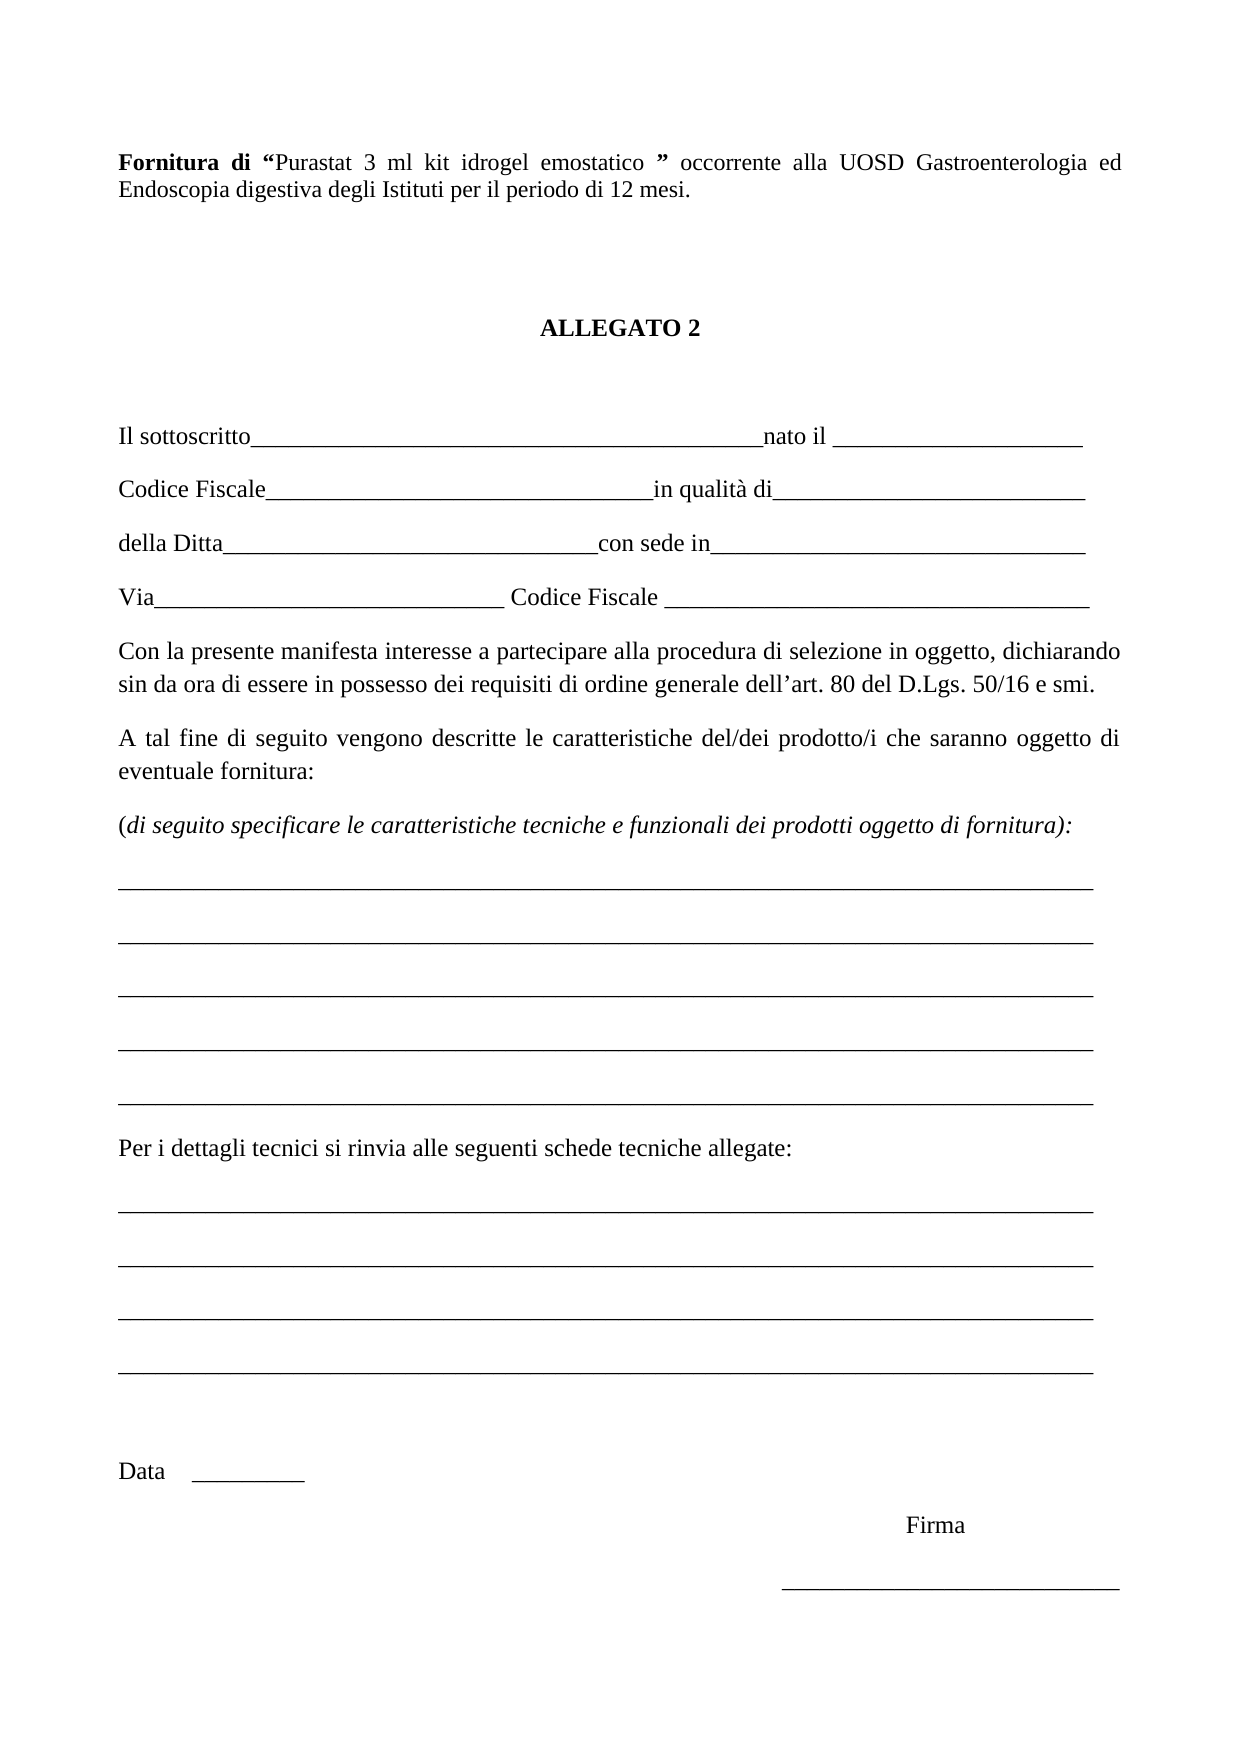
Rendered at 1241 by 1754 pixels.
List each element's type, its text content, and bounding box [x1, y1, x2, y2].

text Codice Fiscale_______________________________in qualità di_________________________ [118, 474, 1122, 503]
text ______________________________________________________________________________ [118, 864, 1122, 892]
text ______________________________________________________________________________ [118, 1294, 1122, 1323]
text ALLEGATO 2 [118, 313, 1122, 342]
text Via____________________________ Codice Fiscale __________________________________ [118, 582, 1122, 611]
text ______________________________________________________________________________ [118, 1079, 1122, 1108]
text (di seguito specificare le caratteristiche tecniche e funzionali dei prodotti oggetto di fornitura): [118, 810, 1122, 839]
text ______________________________________________________________________________ [118, 1241, 1122, 1269]
text Il sottoscritto_________________________________________nato il ____________________ [118, 421, 1122, 449]
text della Ditta______________________________con sede in______________________________ [118, 528, 1122, 557]
text Firma [118, 1510, 1122, 1539]
text ______________________________________________________________________________ [118, 971, 1122, 1000]
text Con la presente manifesta interesse a partecipare alla procedura di selezione in oggetto, dichiarando sin da ora di essere in possesso dei requisiti di ordine generale dell’art. 80 del D.Lgs. 50/16 e smi. [118, 636, 1122, 698]
text ______________________________________________________________________________ [118, 1348, 1122, 1377]
text ______________________________________________________________________________ [118, 918, 1122, 946]
text Data _________ [118, 1456, 1122, 1485]
text Per i dettagli tecnici si rinvia alle seguenti schede tecniche allegate: [118, 1133, 1122, 1162]
text ______________________________________________________________________________ [118, 1025, 1122, 1054]
text A tal fine di seguito vengono descritte le caratteristiche del/dei prodotto/i che saranno oggetto di eventuale fornitura: [118, 723, 1122, 785]
text ______________________________________________________________________________ [118, 1187, 1122, 1216]
text Fornitura di “Purastat 3 ml kit idrogel emostatico ” occorrente alla UOSD Gastroenterologia ed Endoscopia digestiva degli Istituti per il periodo di 12 mesi. [118, 148, 1122, 203]
text ___________________________ [118, 1564, 1122, 1626]
